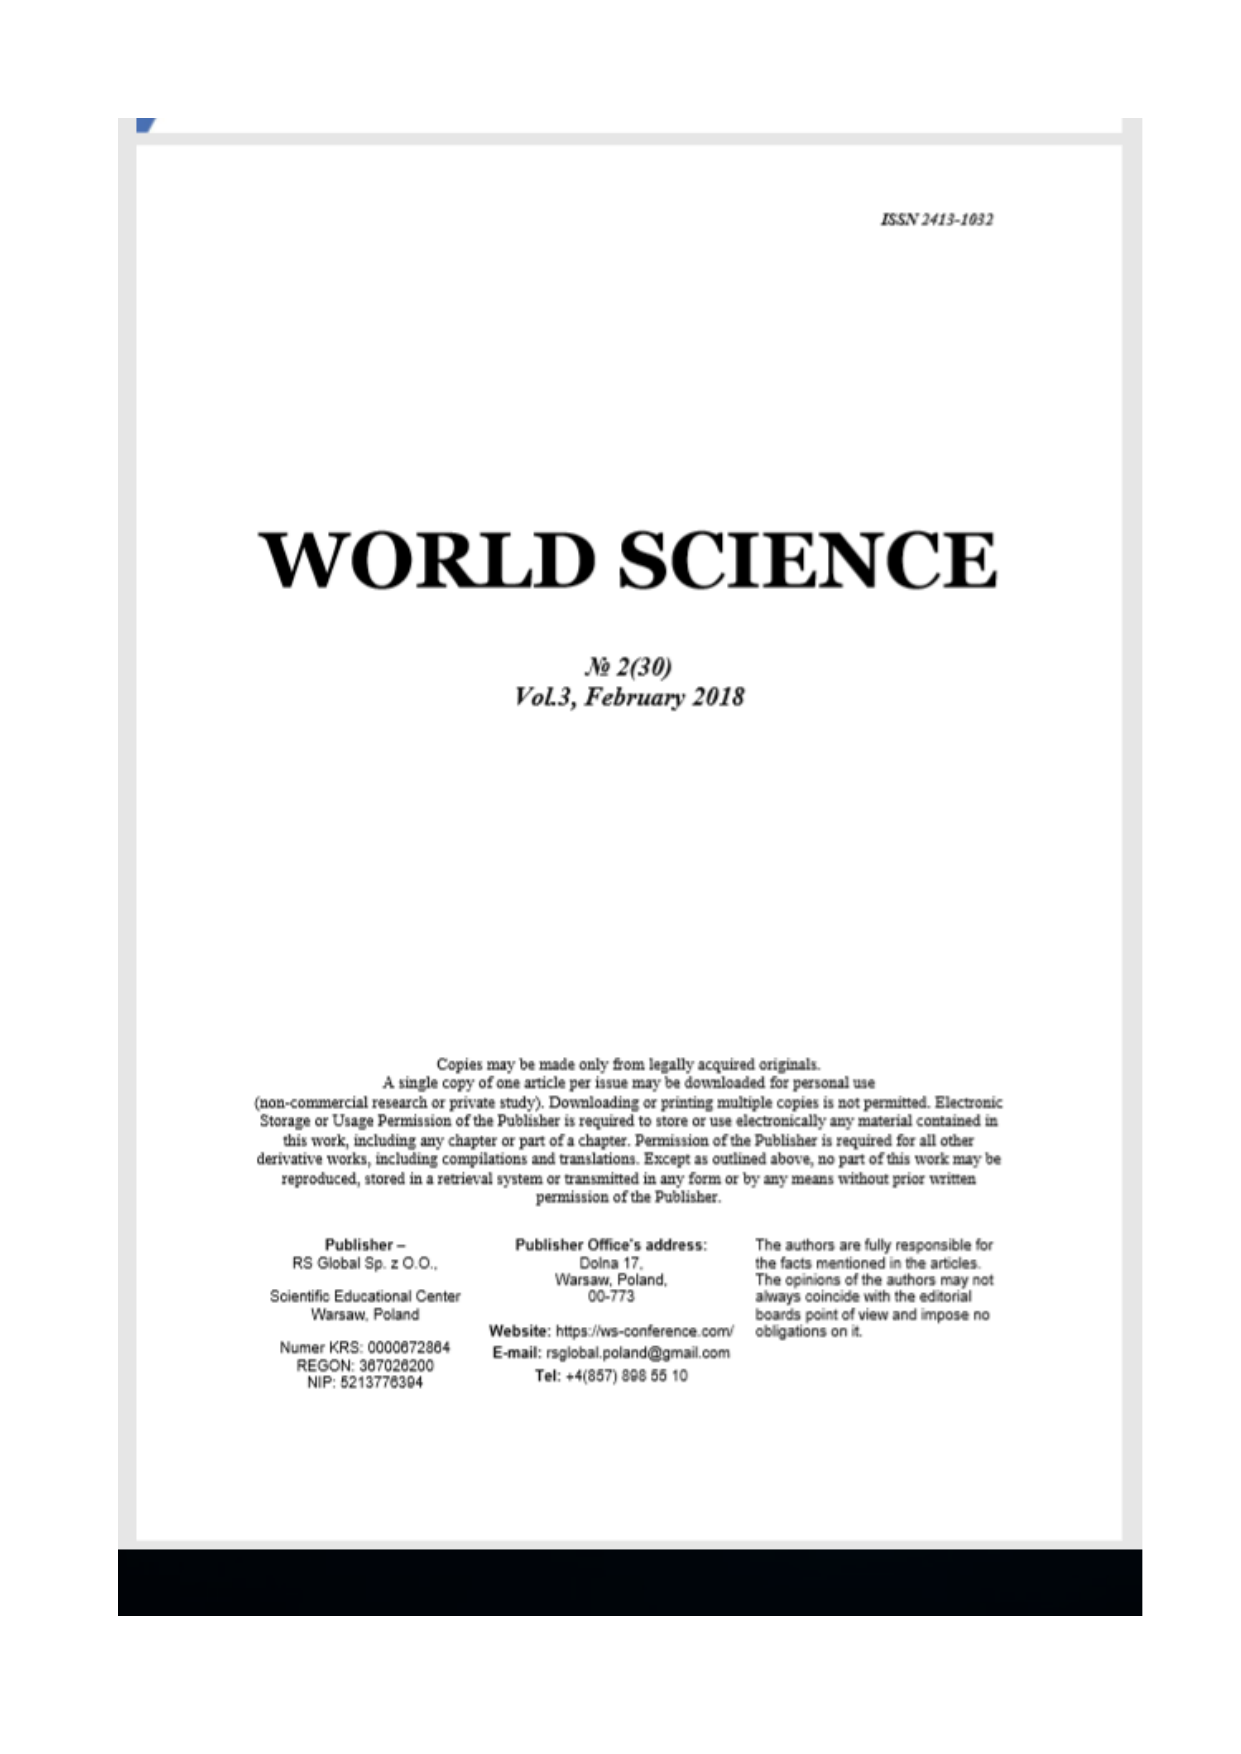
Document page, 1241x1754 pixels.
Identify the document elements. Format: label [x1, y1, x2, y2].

picture [118, 118, 1143, 1616]
